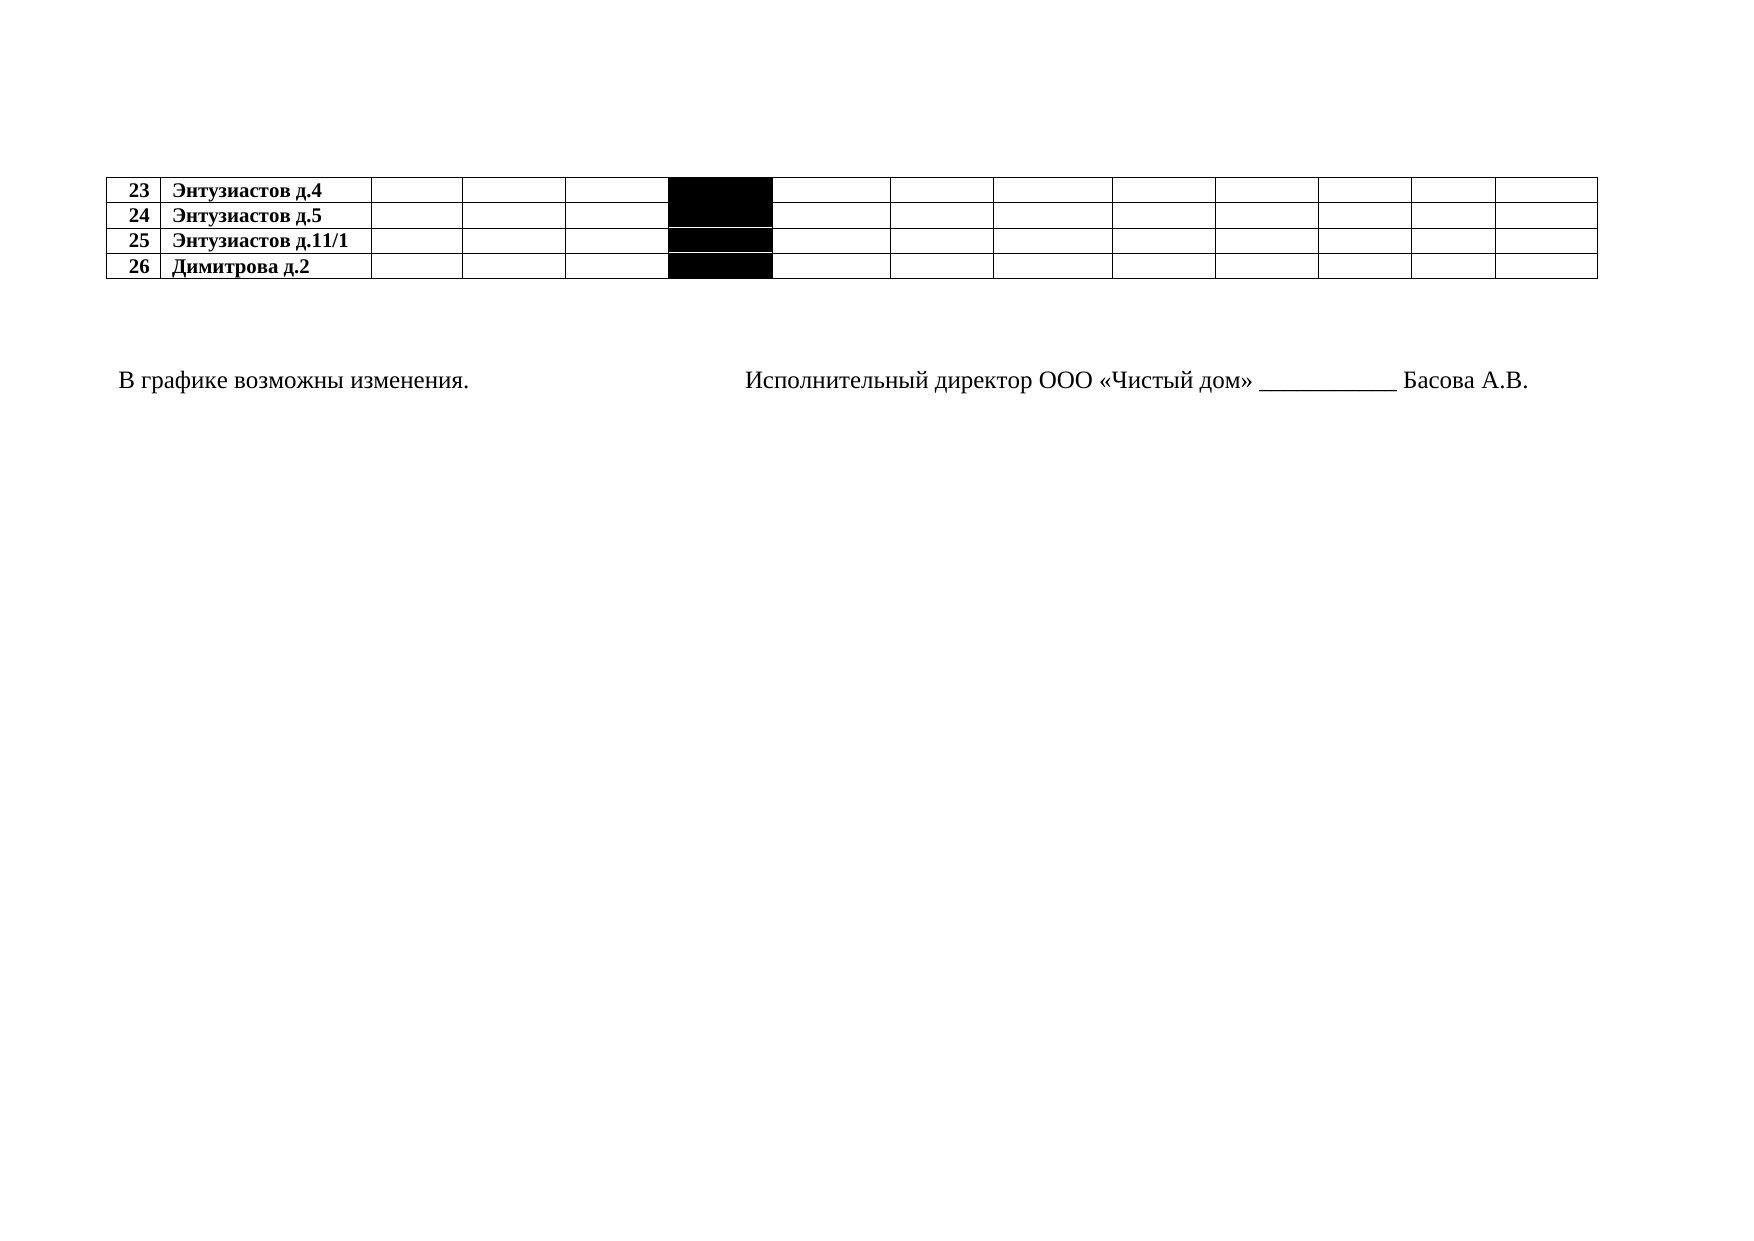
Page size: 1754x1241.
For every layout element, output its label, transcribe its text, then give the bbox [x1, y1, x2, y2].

table_cell [1319, 254, 1411, 278]
table_cell [372, 203, 462, 227]
table_cell [1412, 254, 1495, 278]
table_cell [891, 229, 993, 252]
table_cell [372, 178, 462, 202]
table_cell [773, 229, 890, 252]
table_cell [1113, 254, 1215, 278]
table_cell [994, 254, 1112, 278]
table_cell [1216, 178, 1318, 202]
table_cell [566, 203, 668, 227]
table_cell Энтузиастов д.11/1 [161, 229, 371, 252]
table_cell [773, 203, 890, 227]
table_cell [1496, 178, 1597, 202]
table_cell [463, 203, 565, 227]
table_cell [1496, 229, 1597, 252]
table_cell [463, 178, 565, 202]
table_cell [1412, 229, 1495, 252]
table_cell [994, 229, 1112, 252]
table_cell [891, 203, 993, 227]
table_cell [1113, 229, 1215, 252]
table_cell [1319, 178, 1411, 202]
table_cell [891, 178, 993, 202]
table_cell Энтузиастов д.4 [161, 178, 371, 202]
table_cell [669, 254, 772, 278]
table_cell [372, 229, 462, 252]
table_cell [1319, 229, 1411, 252]
table_cell 23 [107, 178, 160, 202]
table_cell 26 [107, 254, 160, 278]
table_cell Димитрова д.2 [161, 254, 371, 278]
table_cell Энтузиастов д.5 [161, 203, 371, 227]
table_cell [566, 229, 668, 252]
table_cell [669, 178, 772, 202]
table_cell [669, 229, 772, 252]
table_cell [773, 178, 890, 202]
table_cell [1113, 203, 1215, 227]
table_cell 25 [107, 229, 160, 252]
table_cell [994, 178, 1112, 202]
table_cell [1412, 203, 1495, 227]
table_cell [1496, 203, 1597, 227]
text В графике возможны изменения. Исполнительный директор ООО «Чистый дом» ___________ Басова А.В. [118, 365, 1636, 394]
table_cell [463, 229, 565, 252]
table_cell [891, 254, 993, 278]
table_cell [1216, 254, 1318, 278]
table_cell [773, 254, 890, 278]
table_cell [566, 254, 668, 278]
table_cell [669, 203, 772, 227]
table_cell 24 [107, 203, 160, 227]
table_cell [1113, 178, 1215, 202]
table_cell [1216, 229, 1318, 252]
table_cell [1412, 178, 1495, 202]
table_cell [994, 203, 1112, 227]
table_cell [566, 178, 668, 202]
table_cell [1319, 203, 1411, 227]
table_cell [1216, 203, 1318, 227]
table_cell [463, 254, 565, 278]
table_cell [372, 254, 462, 278]
table_cell [1496, 254, 1597, 278]
